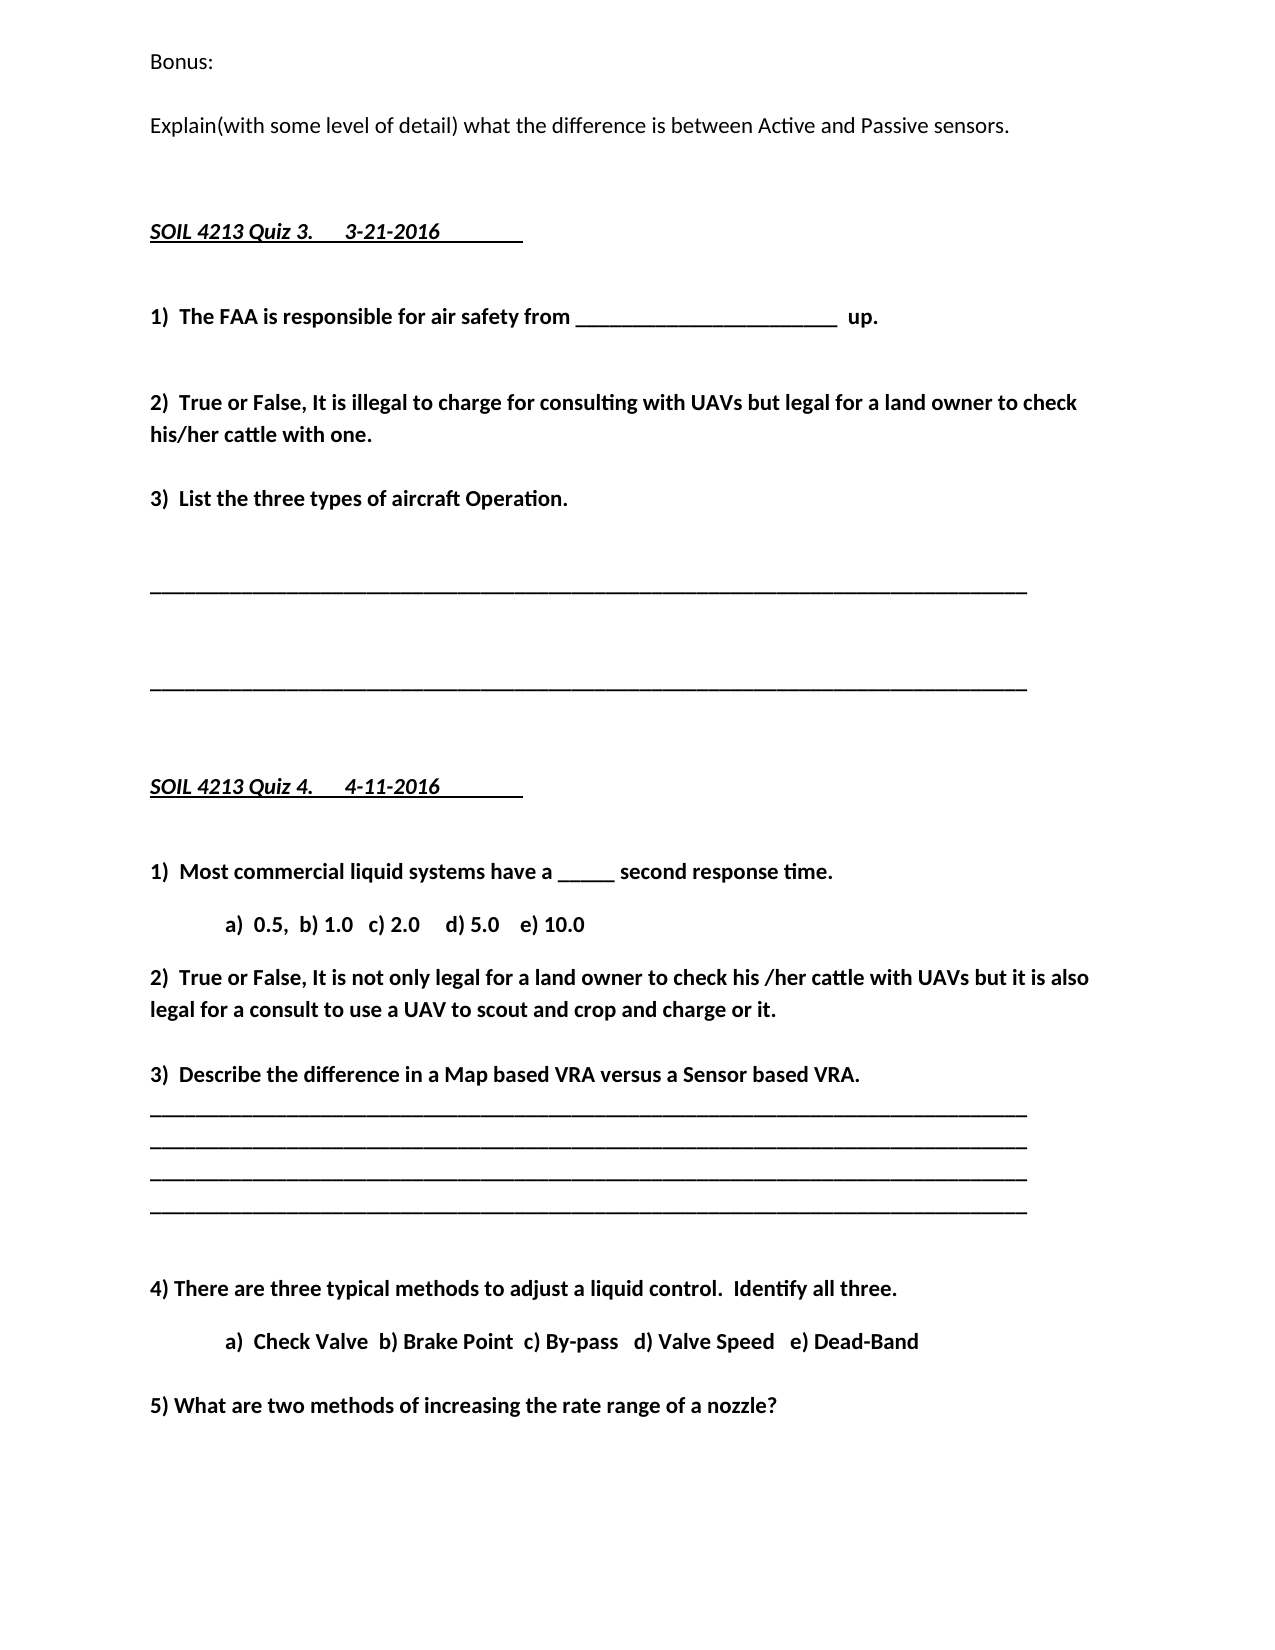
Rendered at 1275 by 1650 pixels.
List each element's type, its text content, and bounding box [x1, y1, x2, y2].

text a) Check Valve b) Brake Point c) By-pass d) Valve Speed e) Dead-Band 5) What are two methods of increasing the rate range of a nozzle? [150, 1327, 1125, 1516]
text a) 0.5, b) 1.0 c) 2.0 d) 5.0 e) 10.0 [150, 910, 1125, 938]
text 4) There are three typical methods to adjust a liquid control. Identify all three. [150, 1274, 1125, 1302]
text _____________________________________________________________________________ _____________________________________________________________________________ [150, 569, 1125, 694]
text 2) True or False, It is illegal to charge for consulting with UAVs but legal for a land owner to check his/her cattle with one. 3) List the three types of aircraft Operation. [150, 356, 1125, 544]
text 2) True or False, It is not only legal for a land owner to check his /her cattle with UAVs but it is also legal for a consult to use a UAV to scout and crop and charge or it. 3) Describe the difference in a Map based VRA versus a Sensor based VRA. _____________________________________________________________________________ _____________________________________________________________________________ _____________________________________________________________________________ _____________________________________________________________________________ [150, 963, 1125, 1249]
text 1) The FAA is responsible for air safety from _______________________ up. [150, 270, 1125, 331]
text 1) Most commercial liquid systems have a _____ second response time. [150, 825, 1125, 885]
text SOIL 4213 Quiz 4. 4-11-2016 [150, 772, 1125, 800]
text SOIL 4213 Quiz 3. 3-21-2016 [150, 217, 1125, 245]
text Bonus: Explain(with some level of detail) what the difference is between Active and Passive sensors. [150, 47, 1125, 139]
